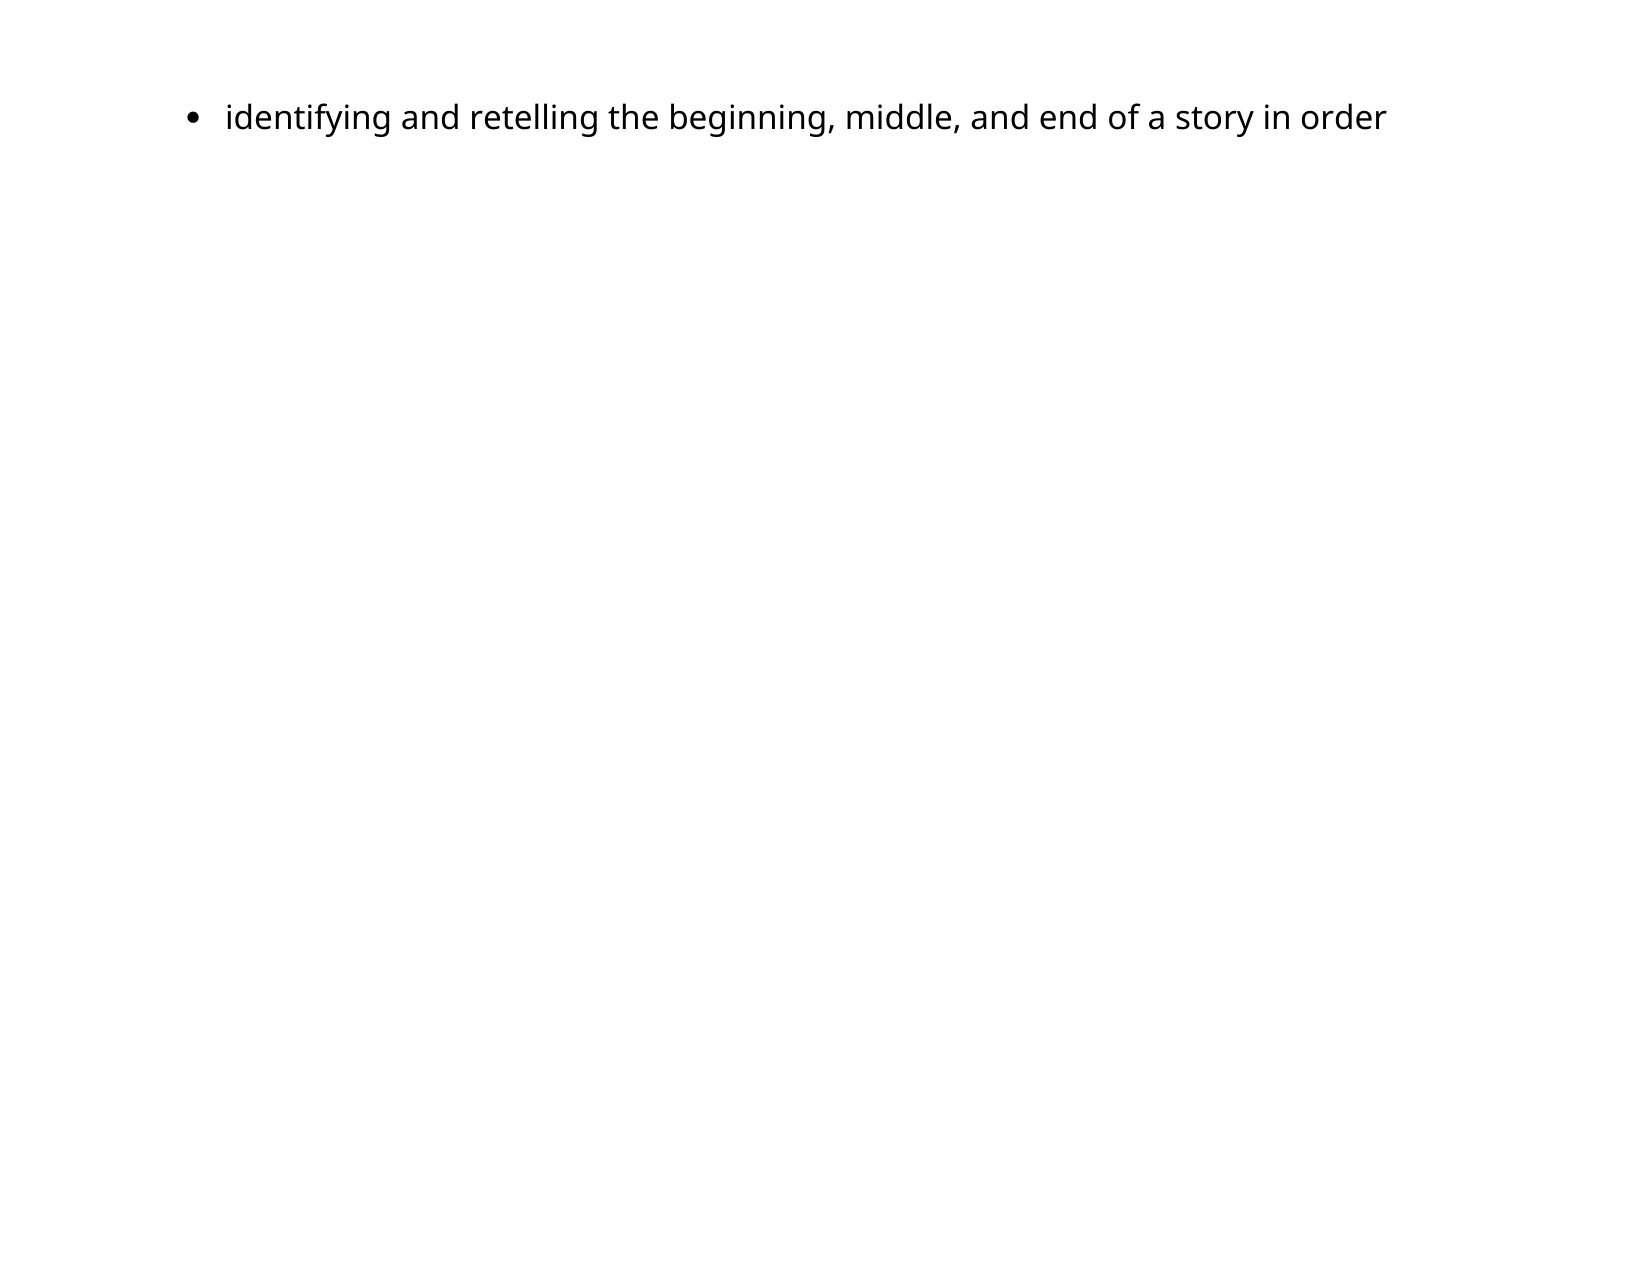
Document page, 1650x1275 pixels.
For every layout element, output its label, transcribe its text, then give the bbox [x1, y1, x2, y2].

list identifying and retelling the beginning, middle, and end of a story in order [187, 94, 1566, 139]
